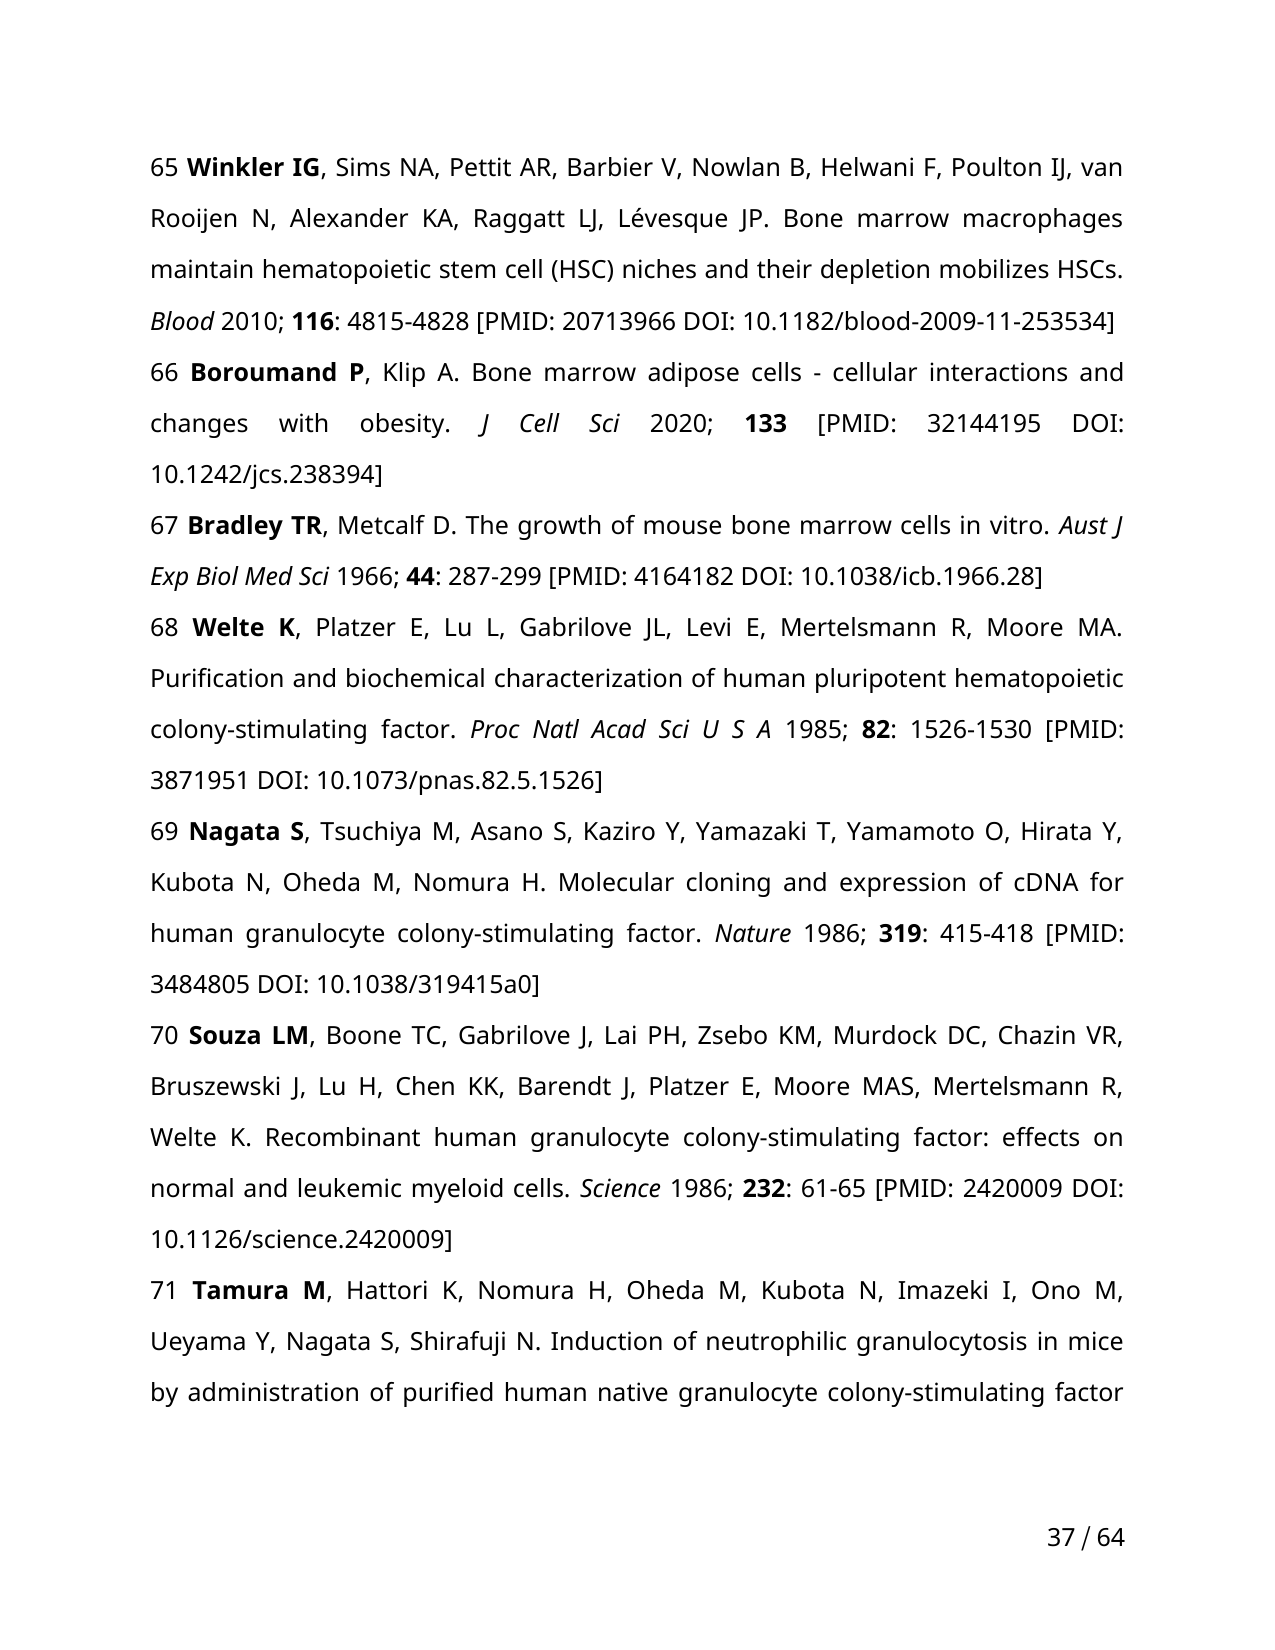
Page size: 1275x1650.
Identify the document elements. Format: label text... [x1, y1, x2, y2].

text 67 Bradley TR, Metcalf D. The growth of mouse bone marrow cells in vitro. Aust J Exp Biol Med Sci 1966; 44: 287-299 [PMID: 4164182 DOI: 10.1038/icb.1966.28] [150, 507, 1125, 592]
text 65 Winkler IG, Sims NA, Pettit AR, Barbier V, Nowlan B, Helwani F, Poulton IJ, van Rooijen N, Alexander KA, Raggatt LJ, Lévesque JP. Bone marrow macrophages maintain hematopoietic stem cell (HSC) niches and their depletion mobilizes HSCs. Blood 2010; 116: 4815-4828 [PMID: 20713966 DOI: 10.1182/blood-2009-11-253534] [150, 150, 1125, 337]
text 70 Souza LM, Boone TC, Gabrilove J, Lai PH, Zsebo KM, Murdock DC, Chazin VR, Bruszewski J, Lu H, Chen KK, Barendt J, Platzer E, Moore MAS, Mertelsmann R, Welte K. Recombinant human granulocyte colony-stimulating factor: effects on normal and leukemic myeloid cells. Science 1986; 232: 61-65 [PMID: 2420009 DOI: 10.1126/science.2420009] [150, 1018, 1125, 1256]
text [150, 1273, 1125, 1409]
text 66 Boroumand P, Klip A. Bone marrow adipose cells - cellular interactions and changes with obesity. J Cell Sci 2020; 133 [PMID: 32144195 DOI: 10.1242/jcs.238394] [150, 354, 1125, 490]
text 69 Nagata S, Tsuchiya M, Asano S, Kaziro Y, Yamazaki T, Yamamoto O, Hirata Y, Kubota N, Oheda M, Nomura H. Molecular cloning and expression of cDNA for human granulocyte colony-stimulating factor. Nature 1986; 319: 415-418 [PMID: 3484805 DOI: 10.1038/319415a0] [150, 813, 1125, 1001]
text 68 Welte K, Platzer E, Lu L, Gabrilove JL, Levi E, Mertelsmann R, Moore MA. Purification and biochemical characterization of human pluripotent hematopoietic colony-stimulating factor. Proc Natl Acad Sci U S A 1985; 82: 1526-1530 [PMID: 3871951 DOI: 10.1073/pnas.82.5.1526] [150, 609, 1125, 797]
